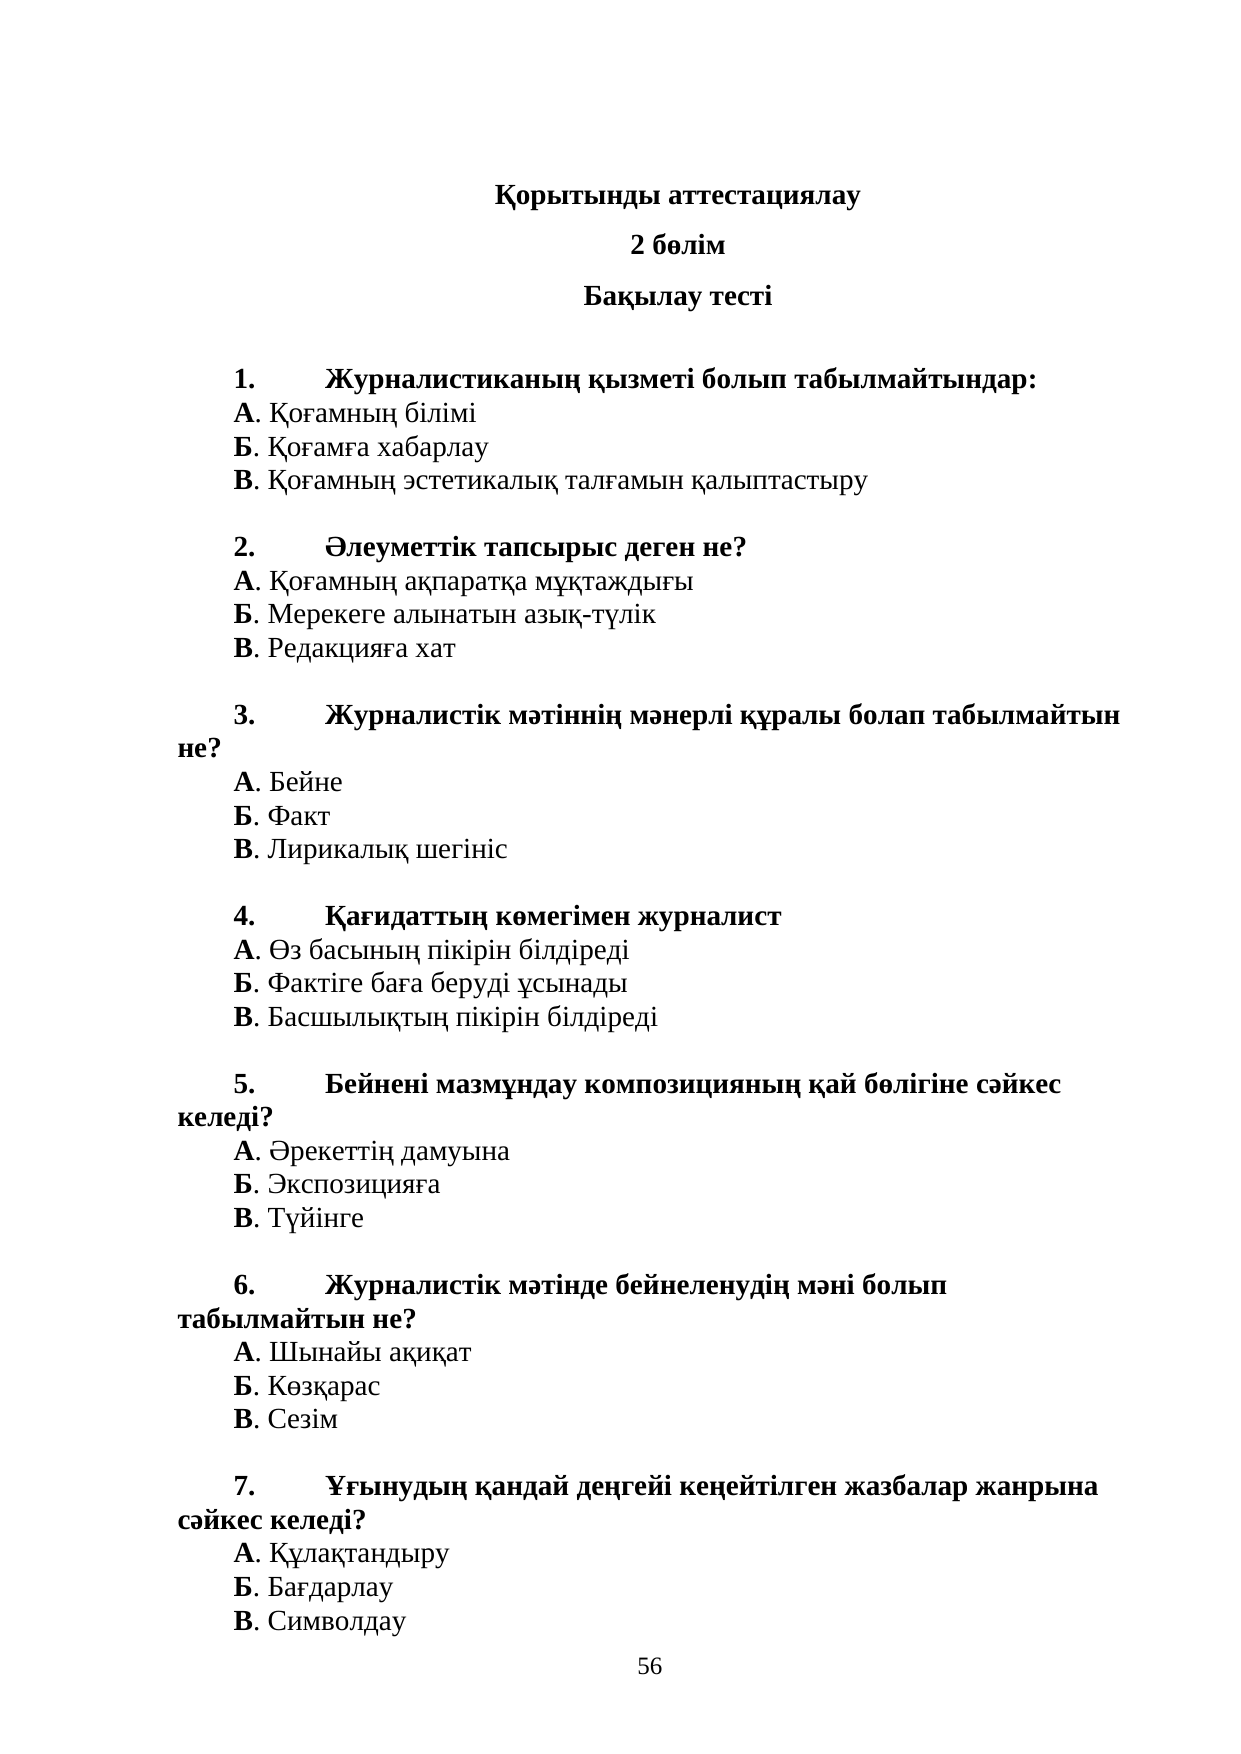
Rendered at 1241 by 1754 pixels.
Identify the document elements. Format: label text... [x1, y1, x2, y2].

text В. Басшылықтың пікірін білдіреді [177, 999, 1122, 1032]
text В. Редакцияға хат [177, 630, 1122, 663]
text В. Лирикалық шегініс [177, 831, 1122, 865]
text В. Түйінге [177, 1200, 1122, 1234]
text Б. Көзқарас [177, 1368, 1122, 1401]
text Б. Факт [177, 798, 1122, 831]
text А. Қоғамның ақпаратқа мұқтаждығы [177, 563, 1122, 596]
list Журналистиканың қызметі болып табылмайтындар: [177, 362, 1122, 395]
text А. Әрекеттің дамуына [177, 1133, 1122, 1167]
text Б. Экспозицияға [177, 1167, 1122, 1200]
text 2 бөлім [177, 227, 1122, 261]
text Бақылау тесті [177, 278, 1122, 311]
text В. Қоғамның эстетикалық талғамын қалыптастыру [177, 462, 1122, 496]
list Журналистік мәтінде бейнеленудің мәні болып табылмайтын не? [177, 1267, 1122, 1334]
list Бейнені мазмұндау композицияның қай бөлігіне сәйкес келеді? [177, 1066, 1122, 1133]
text В. Символдау [177, 1603, 1122, 1636]
text А. Өз басының пікірін білдіреді [177, 932, 1122, 965]
text Б. Мерекеге алынатын азық-түлік [177, 596, 1122, 630]
text Б. Фактіге баға беруді ұсынады [177, 965, 1122, 999]
text Б. Қоғамға хабарлау [177, 429, 1122, 462]
text А. Бейне [177, 764, 1122, 798]
text Б. Бағдарлау [177, 1569, 1122, 1603]
list Ұғынудың қандай деңгейі кеңейтілген жазбалар жанрына сәйкес келеді? [177, 1468, 1122, 1536]
list Журналистік мәтіннің мәнерлі құралы болап табылмайтын не? [177, 697, 1122, 764]
list Әлеуметтік тапсырыс деген не? [177, 529, 1122, 563]
text А. Қоғамның білімі [177, 395, 1122, 429]
text В. Сезім [177, 1401, 1122, 1435]
list Қағидаттың көмегімен журналист [177, 898, 1122, 932]
text Қорытынды аттестациялау [177, 177, 1122, 211]
text А. Құлақтандыру [177, 1536, 1122, 1569]
text А. Шынайы ақиқат [177, 1334, 1122, 1368]
